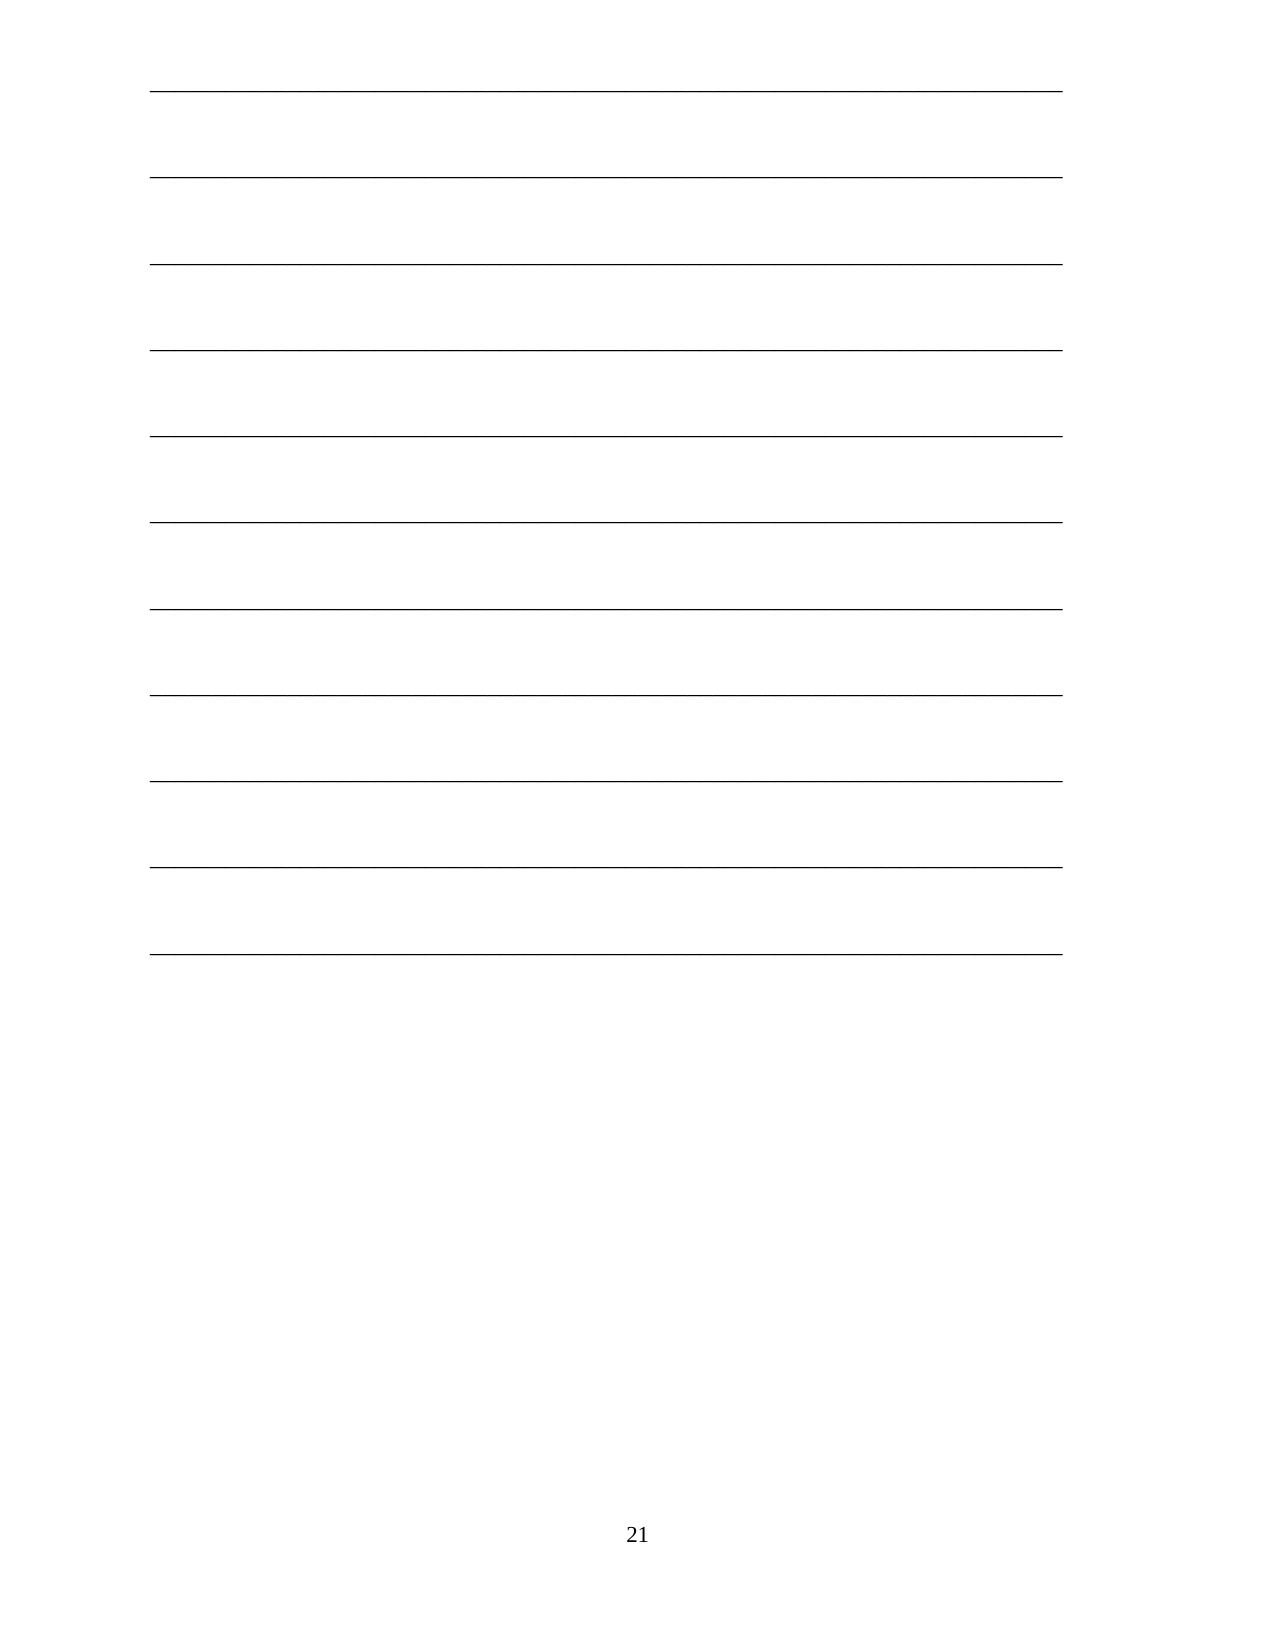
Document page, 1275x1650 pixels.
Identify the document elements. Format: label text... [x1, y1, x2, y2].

text _________________________________________________________________________ [150, 325, 1069, 354]
text _________________________________________________________________________ [150, 929, 1069, 957]
text _________________________________________________________________________ [150, 497, 1069, 526]
text _________________________________________________________________________ [150, 756, 1069, 785]
text _________________________________________________________________________ [150, 239, 1069, 267]
text _________________________________________________________________________ [150, 670, 1069, 699]
text _________________________________________________________________________ [150, 842, 1069, 871]
text _________________________________________________________________________ [150, 584, 1069, 612]
text _________________________________________________________________________ [150, 411, 1069, 440]
text _________________________________________________________________________ [150, 66, 1069, 95]
text _________________________________________________________________________ [150, 152, 1069, 181]
